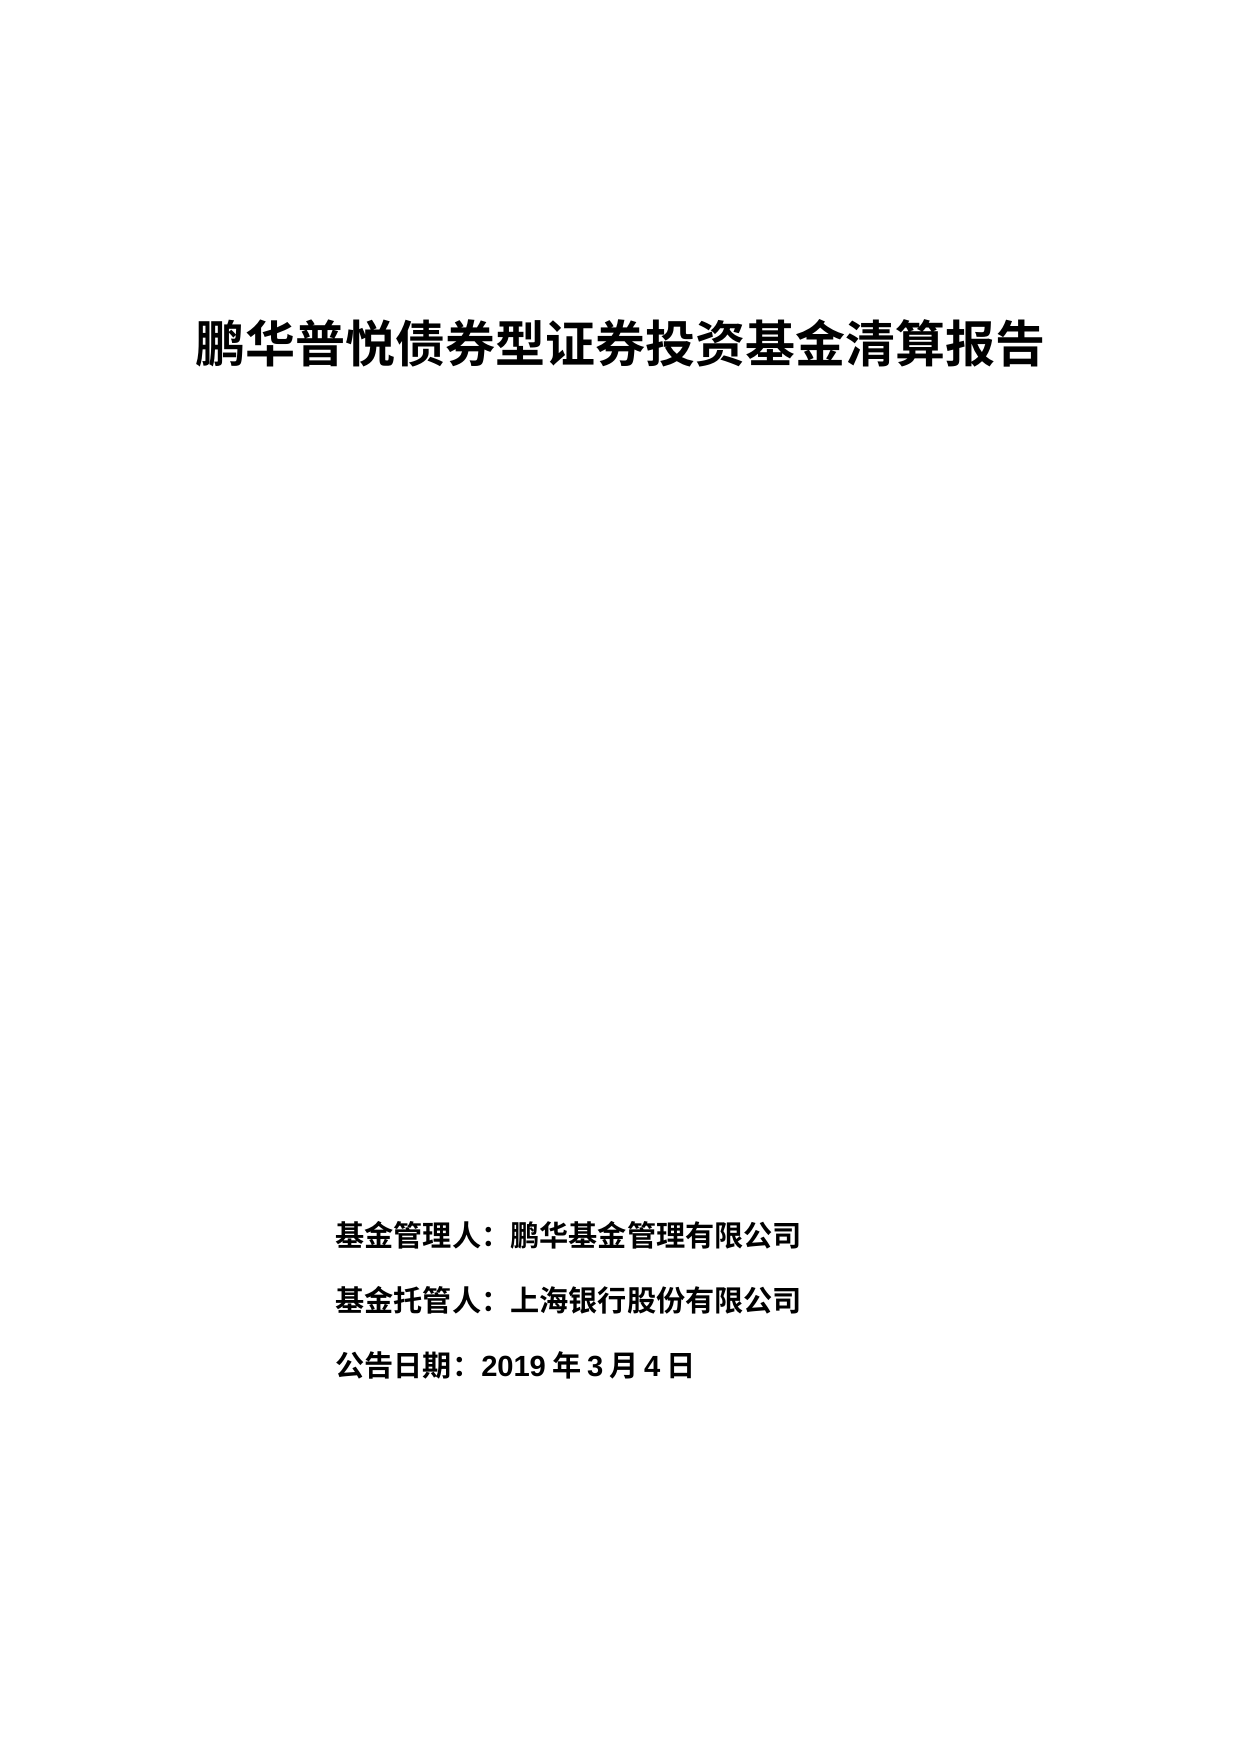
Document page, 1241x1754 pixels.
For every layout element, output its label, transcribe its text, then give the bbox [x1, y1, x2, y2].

text 鹏华普悦债券型证券投资基金清算报告 [159, 292, 1081, 389]
text 公告日期：2019年3月4日 [159, 1332, 1081, 1397]
text 基金托管人：上海银行股份有限公司 [159, 1267, 1081, 1332]
text 基金管理人：鹏华基金管理有限公司 [159, 1202, 1081, 1267]
